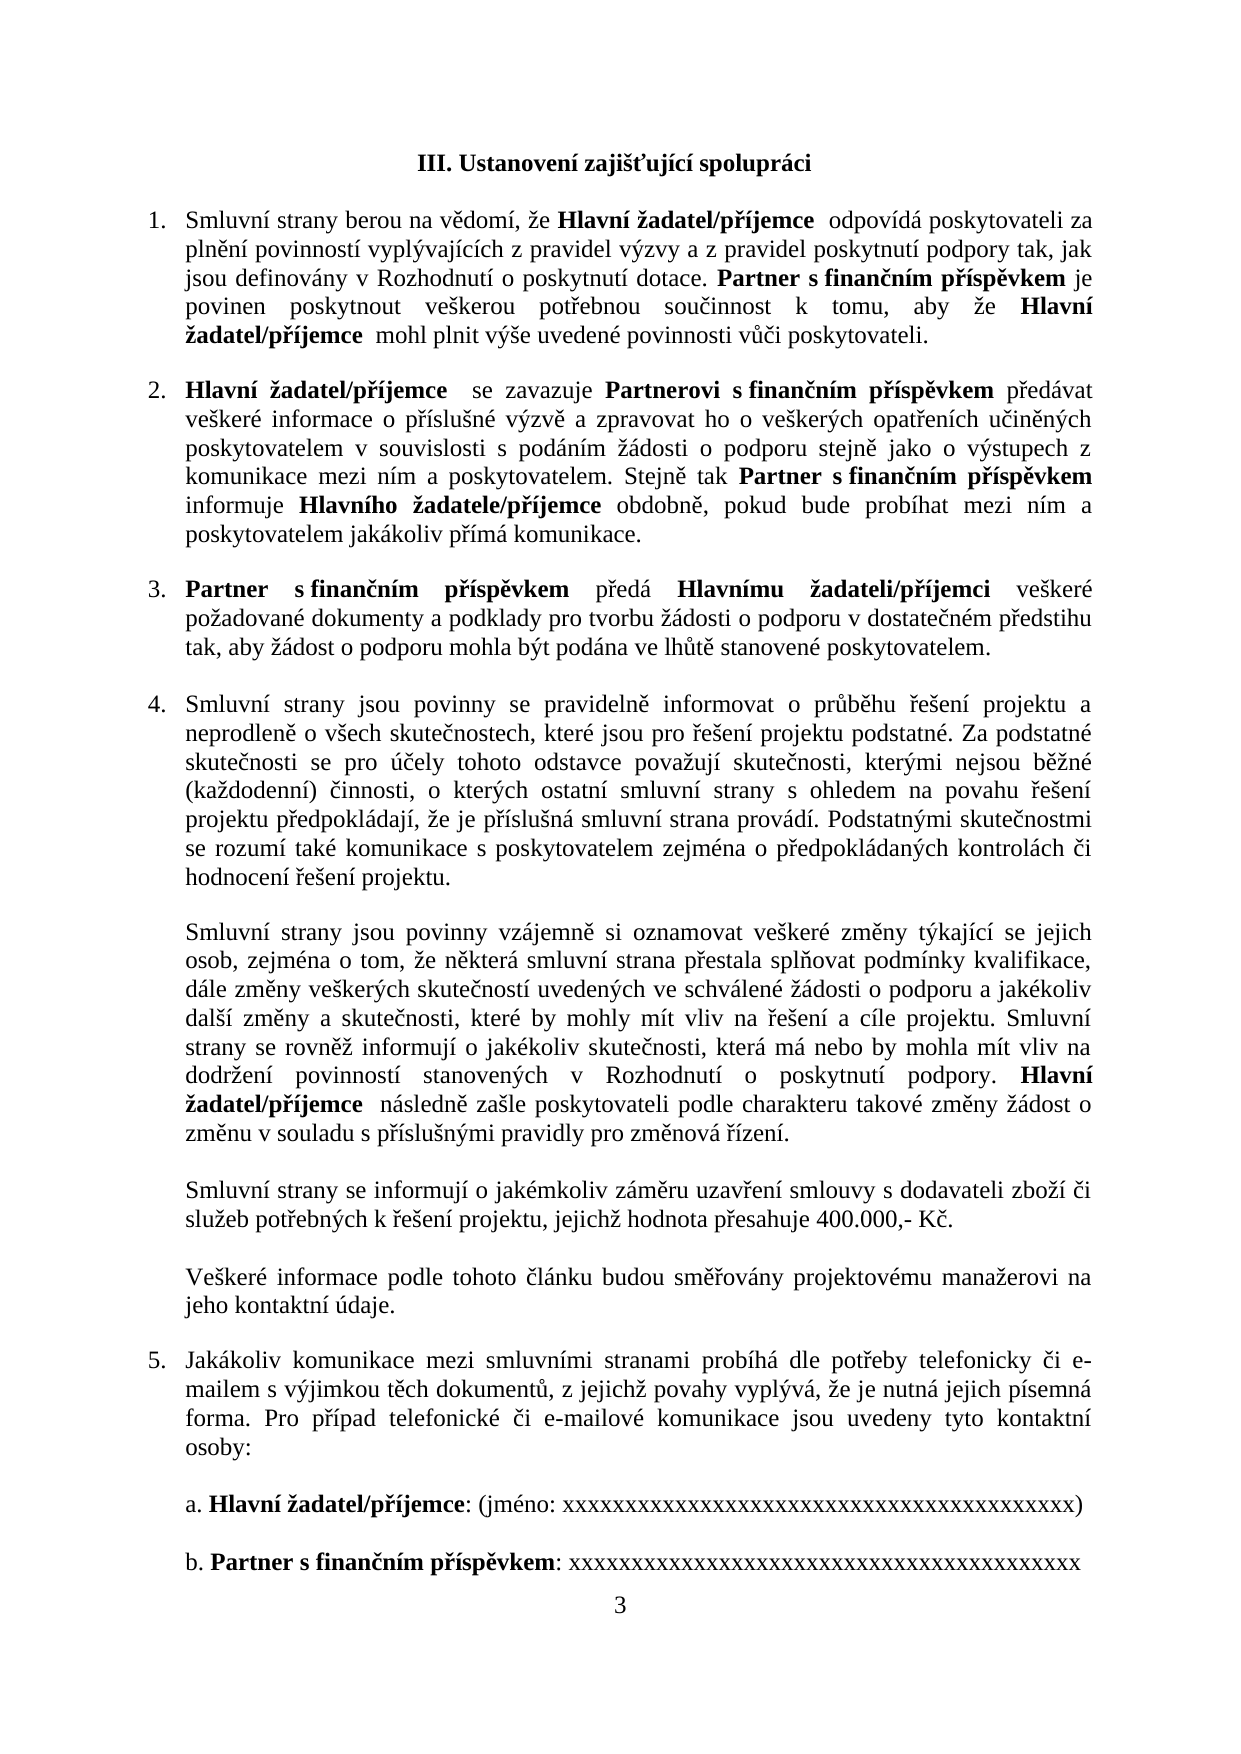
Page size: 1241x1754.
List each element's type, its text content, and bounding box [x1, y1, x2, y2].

list Smluvní strany berou na vědomí, že Hlavní žadatel/příjemce odpovídá poskytovateli za plnění povinností vyplývajících z pravidel výzvy a z pravidel poskytnutí podpory tak, jak jsou definovány v Rozhodnutí o poskytnutí dotace. Partner s finančním příspěvkem je povinen poskytnout veškerou potřebnou součinnost k tomu, aby že Hlavní žadatel/příjemce mohl plnit výše uvedené povinnosti vůči poskytovateli. [148, 205, 1093, 349]
text Smluvní strany jsou povinny vzájemně si oznamovat veškeré změny týkající se jejich osob, zejména o tom, že některá smluvní strana přestala splňovat podmínky kvalifikace, dále změny veškerých skutečností uvedených ve schválené žádosti o podporu a jakékoliv další změny a skutečnosti, které by mohly mít vliv na řešení a cíle projektu. Smluvní strany se rovněž informují o jakékoliv skutečnosti, která má nebo by mohla mít vliv na dodržení povinností stanovených v Rozhodnutí o poskytnutí podpory. Hlavní žadatel/příjemce následně zašle poskytovateli podle charakteru takové změny žádost o změnu v souladu s příslušnými pravidly pro změnová řízení. [185, 917, 1093, 1147]
list Hlavní žadatel/příjemce se zavazuje Partnerovi s finančním příspěvkem předávat veškeré informace o příslušné výzvě a zpravovat ho o veškerých opatřeních učiněných poskytovatelem v souvislosti s podáním žádosti o podporu stejně jako o výstupech z komunikace mezi ním a poskytovatelem. Stejně tak Partner s finančním příspěvkem informuje Hlavního žadatele/příjemce obdobně, pokud bude probíhat mezi ním a poskytovatelem jakákoliv přímá komunikace. [148, 375, 1093, 548]
list Jakákoliv komunikace mezi smluvními stranami probíhá dle potřeby telefonicky či e-mailem s výjimkou těch dokumentů, z jejichž povahy vyplývá, že je nutná jejich písemná forma. Pro případ telefonické či e-mailové komunikace jsou uvedeny tyto kontaktní osoby: [148, 1346, 1093, 1461]
text b. Partner s finančním příspěvkem: xxxxxxxxxxxxxxxxxxxxxxxxxxxxxxxxxxxxxxxxx [185, 1547, 1093, 1576]
text a. Hlavní žadatel/příjemce: (jméno: xxxxxxxxxxxxxxxxxxxxxxxxxxxxxxxxxxxxxxxxx) [185, 1489, 1093, 1518]
text III. Ustanovení zajišťující spolupráci [148, 148, 1081, 176]
text Smluvní strany se informují o jakémkoliv záměru uzavření smlouvy s dodavateli zboží či služeb potřebných k řešení projektu, jejichž hodnota přesahuje 400.000,- Kč. [185, 1175, 1093, 1233]
text Veškeré informace podle tohoto článku budou směřovány projektovému manažerovi na jeho kontaktní údaje. [185, 1262, 1093, 1319]
list Partner s finančním příspěvkem předá Hlavnímu žadateli/příjemci veškeré požadované dokumenty a podklady pro tvorbu žádosti o podporu v dostatečném předstihu tak, aby žádost o podporu mohla být podána ve lhůtě stanovené poskytovatelem. [148, 574, 1093, 660]
list Smluvní strany jsou povinny se pravidelně informovat o průběhu řešení projektu a neprodleně o všech skutečnostech, které jsou pro řešení projektu podstatné. Za podstatné skutečnosti se pro účely tohoto odstavce považují skutečnosti, kterými nejsou běžné (každodenní) činnosti, o kterých ostatní smluvní strany s ohledem na povahu řešení projektu předpokládají, že je příslušná smluvní strana provádí. Podstatnými skutečnostmi se rozumí také komunikace s poskytovatelem zejména o předpokládaných kontrolách či hodnocení řešení projektu. [148, 689, 1093, 890]
